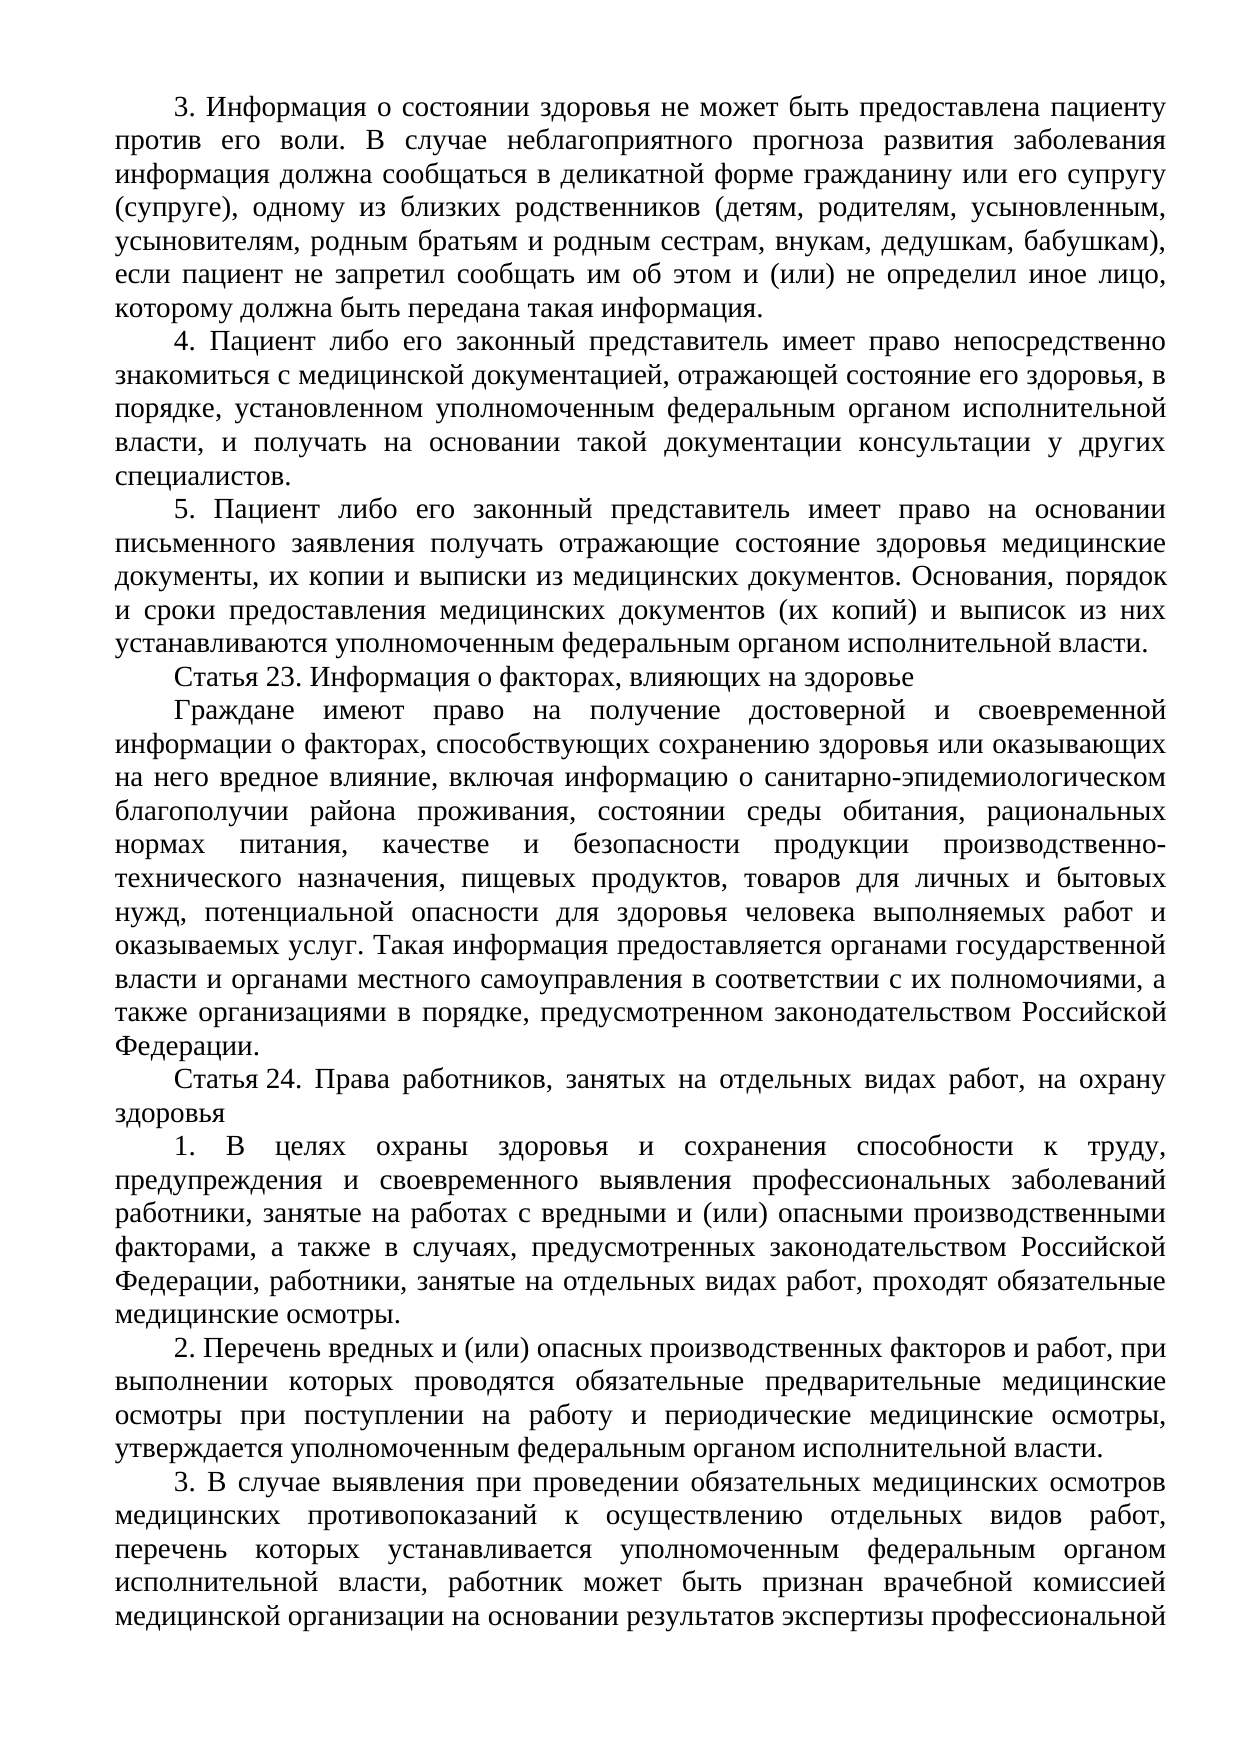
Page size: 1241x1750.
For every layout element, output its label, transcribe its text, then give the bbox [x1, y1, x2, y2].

text Статья 24. Права работников, занятых на отдельных видах работ, на охрану здоровья [114, 1061, 1167, 1128]
text 5. Пациент либо его законный представитель имеет право на основании письменного заявления получать отражающие состояние здоровья медицинские документы, их копии и выписки из медицинских документов. Основания, порядок и сроки предоставления медицинских документов (их копий) и выписок из них устанавливаются уполномоченным федеральным органом исполнительной власти. [114, 491, 1167, 659]
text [114, 1464, 1167, 1632]
text 3. Информация о состоянии здоровья не может быть предоставлена пациенту против его воли. В случае неблагоприятного прогноза развития заболевания информация должна сообщаться в деликатной форме гражданину или его супругу (супруге), одному из близких родственников (детям, родителям, усыновленным, усыновителям, родным братьям и родным сестрам, внукам, дедушкам, бабушкам), если пациент не запретил сообщать им об этом и (или) не определил иное лицо, которому должна быть передана такая информация. [114, 89, 1167, 323]
text 4. Пациент либо его законный представитель имеет право непосредственно знакомиться с медицинской документацией, отражающей состояние его здоровья, в порядке, установленном уполномоченным федеральным органом исполнительной власти, и получать на основании такой документации консультации у других специалистов. [114, 323, 1167, 491]
text Статья 23. Информация о факторах, влияющих на здоровье [114, 659, 1167, 692]
text 2. Перечень вредных и (или) опасных производственных факторов и работ, при выполнении которых проводятся обязательные предварительные медицинские осмотры при поступлении на работу и периодические медицинские осмотры, утверждается уполномоченным федеральным органом исполнительной власти. [114, 1330, 1167, 1464]
text Граждане имеют право на получение достоверной и своевременной информации о факторах, способствующих сохранению здоровья или оказывающих на него вредное влияние, включая информацию о санитарно-эпидемиологическом благополучии района проживания, состоянии среды обитания, рациональных нормах питания, качестве и безопасности продукции производственно-технического назначения, пищевых продуктов, товаров для личных и бытовых нужд, потенциальной опасности для здоровья человека выполняемых работ и оказываемых услуг. Такая информация предоставляется органами государственной власти и органами местного самоуправления в соответствии с их полномочиями, а также организациями в порядке, предусмотренном законодательством Российской Федерации. [114, 692, 1167, 1061]
text 1. В целях охраны здоровья и сохранения способности к труду, предупреждения и своевременного выявления профессиональных заболеваний работники, занятые на работах с вредными и (или) опасными производственными факторами, а также в случаях, предусмотренных законодательством Российской Федерации, работники, занятые на отдельных видах работ, проходят обязательные медицинские осмотры. [114, 1128, 1167, 1330]
